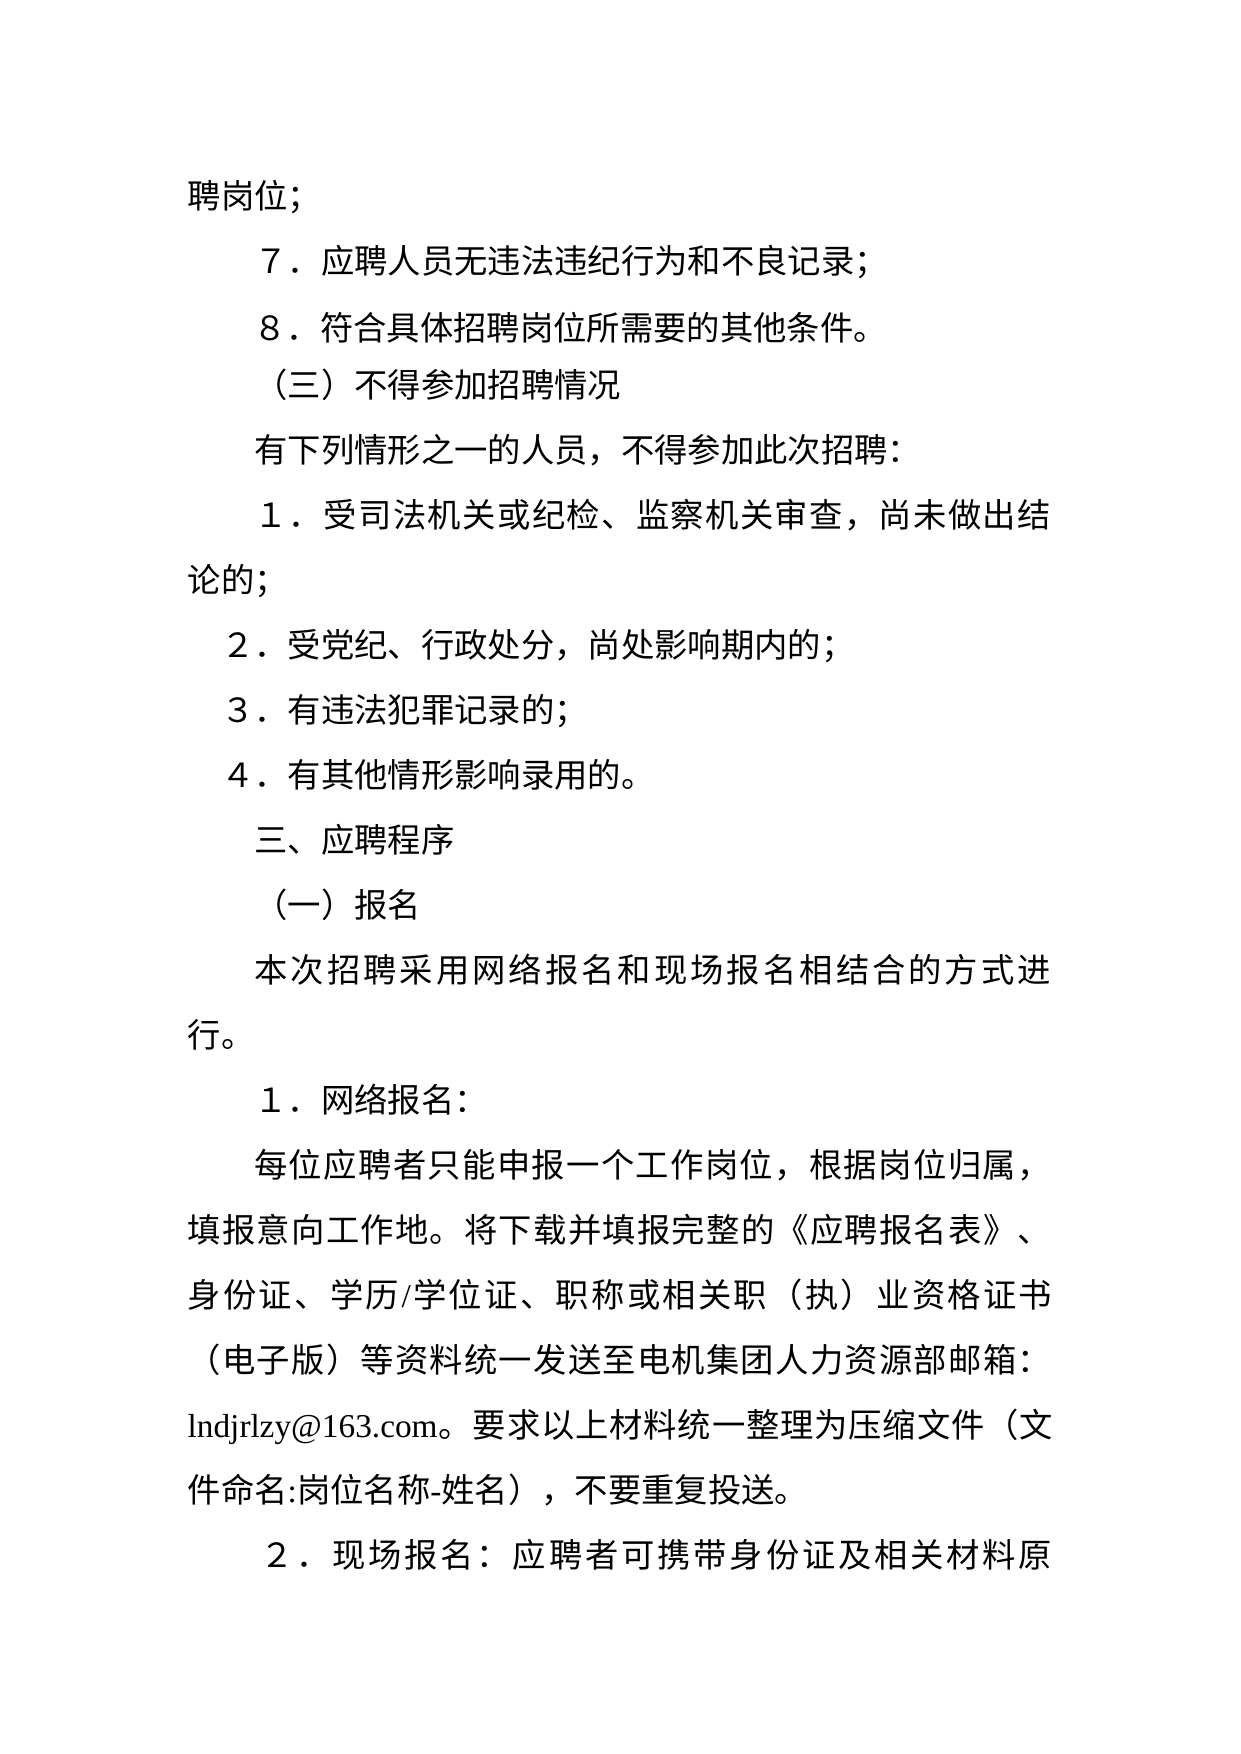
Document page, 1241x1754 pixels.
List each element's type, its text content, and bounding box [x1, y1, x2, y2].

text （一）报名 [187, 870, 1053, 935]
list ４．有其他情形影响录用的。 [187, 740, 1053, 805]
text （三）不得参加招聘情况 [187, 350, 1053, 415]
list ２．受党纪、行政处分，尚处影响期内的； [187, 610, 1053, 675]
text 本次招聘采用网络报名和现场报名相结合的方式进行。 [187, 935, 1053, 1065]
text 有下列情形之一的人员，不得参加此次招聘： [187, 415, 1053, 480]
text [187, 162, 1053, 227]
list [187, 1520, 1053, 1585]
list 每位应聘者只能申报一个工作岗位，根据岗位归属，填报意向工作地。将下载并填报完整的《应聘报名表》、身份证、学历/学位证、职称或相关职（执）业资格证书（电子版）等资料统一发送至电机集团人力资源部邮箱：lndjrlzy@163.com。要求以上材料统一整理为压缩文件（文件命名:岗位名称-姓名），不要重复投送。 [187, 1130, 1053, 1520]
text ７．应聘人员无违法违纪行为和不良记录； [187, 227, 1053, 292]
text ８．符合具体招聘岗位所需要的其他条件。 [187, 292, 1053, 350]
text １．受司法机关或纪检、监察机关审查，尚未做出结论的； [187, 480, 1053, 610]
list ３．有违法犯罪记录的； [187, 675, 1053, 740]
list １．网络报名： [187, 1065, 1053, 1130]
text 三、应聘程序 [187, 805, 1053, 870]
